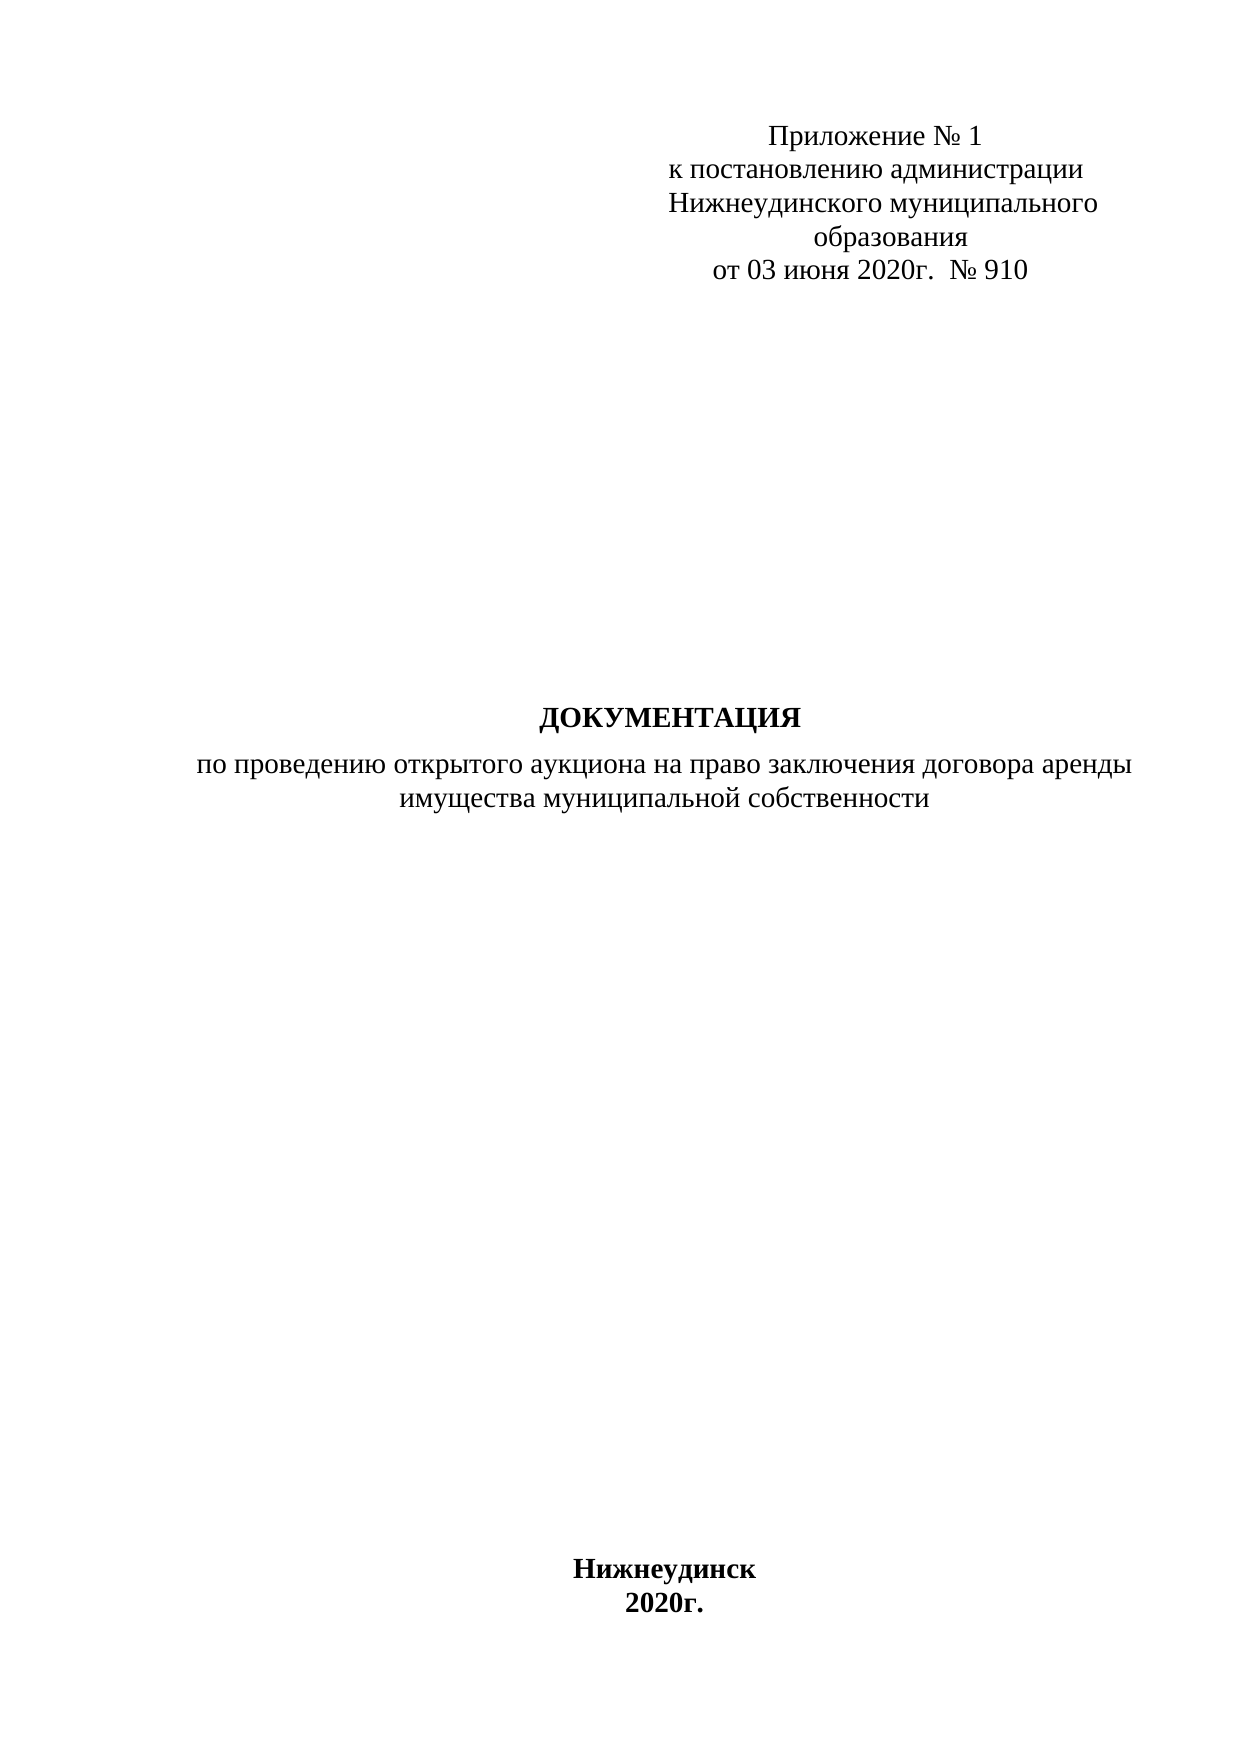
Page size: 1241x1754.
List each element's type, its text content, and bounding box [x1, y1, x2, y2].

text Нижнеудинского муниципального [177, 185, 1152, 219]
text Приложение № 1 [177, 118, 1152, 152]
text ДОКУМЕНТАЦИЯ [176, 700, 1163, 734]
text к постановлению администрации [177, 152, 1152, 185]
text от 03 июня 2020г. № 910 [177, 252, 1152, 286]
text 2020г. [177, 1585, 1152, 1618]
text образования [177, 219, 1152, 252]
text Нижнеудинск [177, 1551, 1152, 1585]
text по проведению открытого аукциона на право заключения договора аренды имущества муниципальной собственности [177, 746, 1152, 813]
